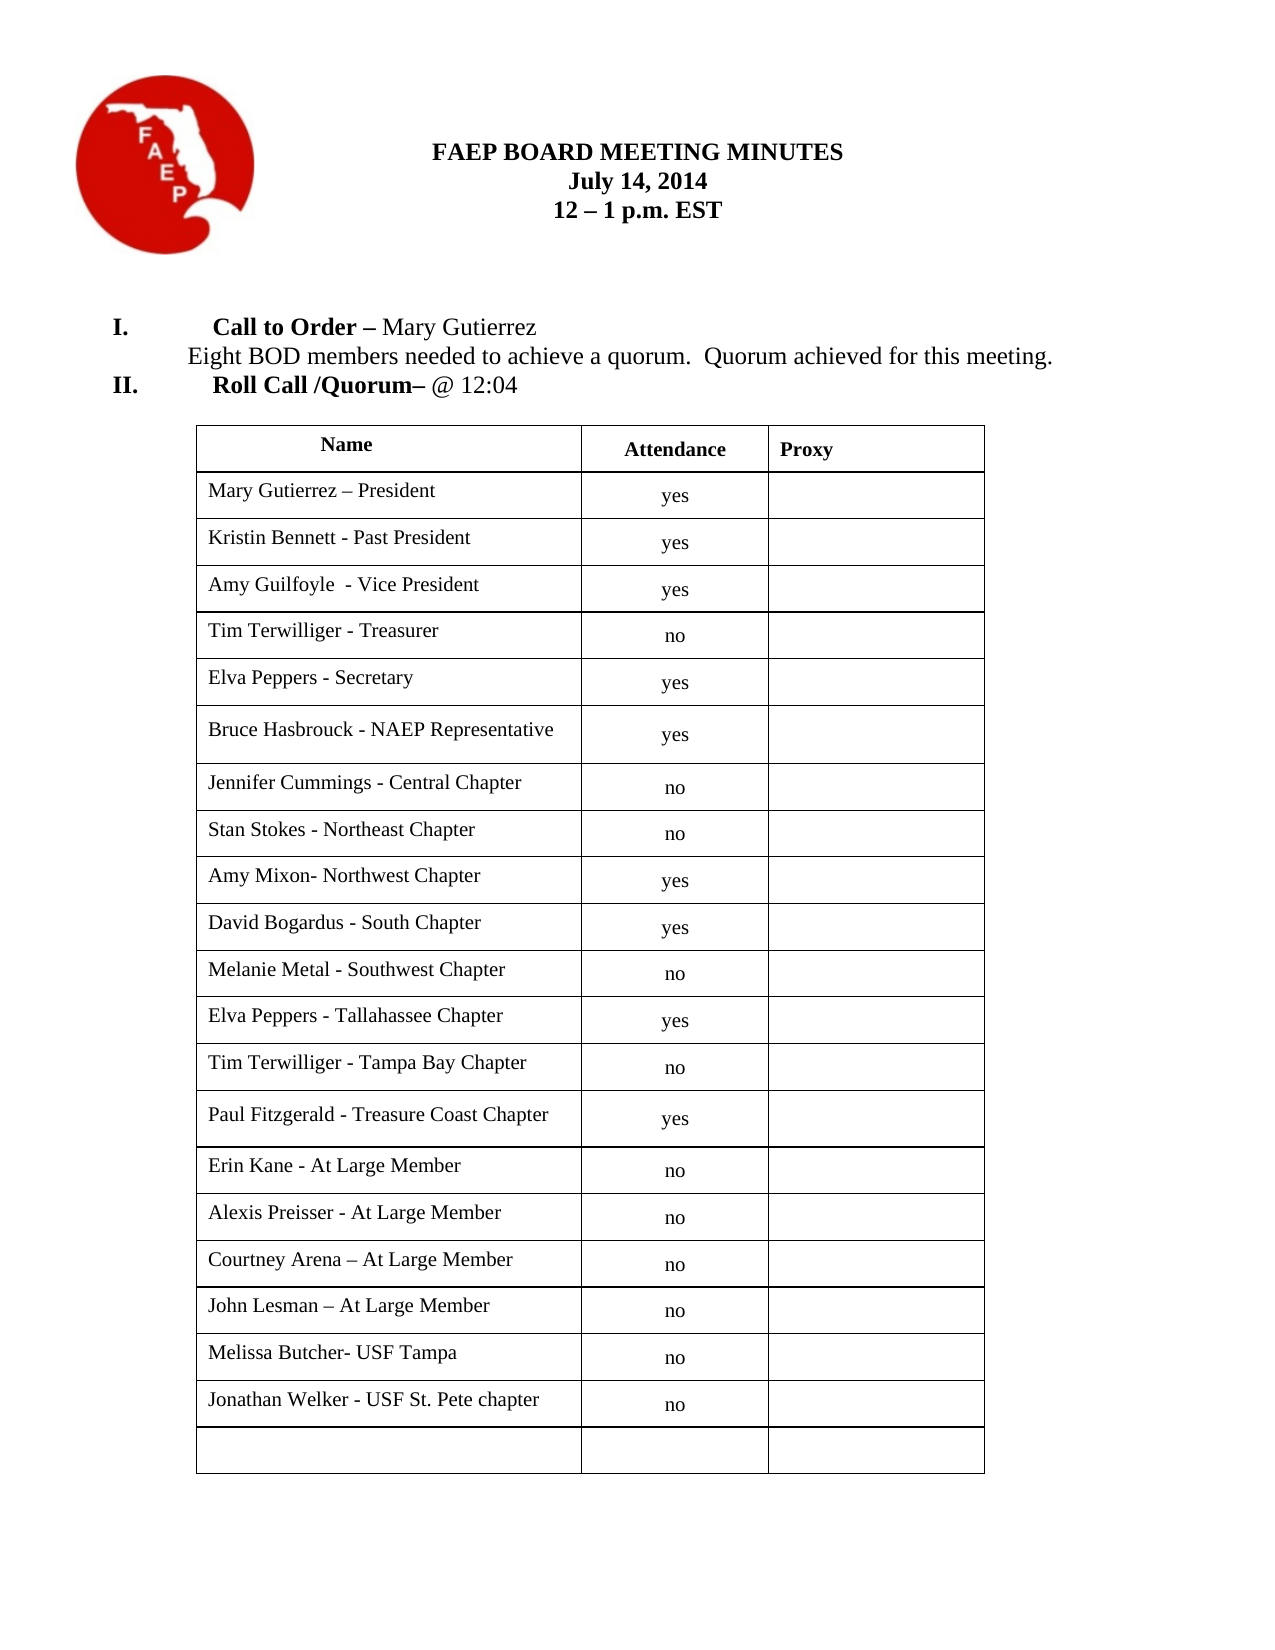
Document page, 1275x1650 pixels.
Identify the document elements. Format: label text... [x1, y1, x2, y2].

table_cell no [582, 1044, 768, 1089]
table_cell yes [582, 1091, 768, 1146]
table_cell Jennifer Cummings - Central Chapter [197, 764, 581, 809]
table_cell Melissa Butcher- USF Tampa [197, 1334, 581, 1380]
table_cell Elva Peppers - Tallahassee Chapter [197, 997, 581, 1043]
table_cell [769, 1334, 984, 1380]
table_cell [769, 706, 984, 763]
table_cell [769, 1091, 984, 1146]
table_cell [769, 764, 984, 809]
table_cell yes [582, 566, 768, 611]
table_cell [197, 1428, 581, 1473]
table_cell Elva Peppers - Secretary [197, 659, 581, 705]
table_cell no [582, 1148, 768, 1193]
table_cell no [582, 1241, 768, 1286]
table_cell Bruce Hasbrouck - NAEP Representative [197, 706, 581, 763]
table_cell Kristin Bennett - Past President [197, 519, 581, 565]
table_cell [769, 566, 984, 611]
picture [75, 75, 255, 255]
table_cell yes [582, 904, 768, 949]
table_cell John Lesman – At Large Member [197, 1288, 581, 1333]
table_cell [769, 519, 984, 565]
table_cell Alexis Preisser - At Large Member [197, 1194, 581, 1240]
table_header Attendance [582, 426, 768, 471]
table_cell yes [582, 997, 768, 1043]
table_header Name [197, 426, 581, 471]
table_cell Tim Terwilliger - Tampa Bay Chapter [197, 1044, 581, 1089]
table_cell [769, 613, 984, 658]
table_cell [769, 1044, 984, 1089]
text Eight BOD members needed to achieve a quorum. Quorum achieved for this meeting. [187, 341, 1200, 370]
table_cell [769, 811, 984, 856]
table_cell Jonathan Welker - USF St. Pete chapter [197, 1381, 581, 1426]
table_cell no [582, 951, 768, 996]
table_cell Melanie Metal - Southwest Chapter [197, 951, 581, 996]
table_cell [582, 1428, 768, 1473]
table_cell [769, 1194, 984, 1240]
table_cell yes [582, 659, 768, 705]
table_cell no [582, 811, 768, 856]
table_cell yes [582, 519, 768, 565]
list Roll Call /Quorum– @ 12:04 [112, 370, 1200, 398]
table_cell Stan Stokes - Northeast Chapter [197, 811, 581, 856]
table_cell no [582, 1288, 768, 1333]
table_cell [769, 1241, 984, 1286]
table_cell [769, 1381, 984, 1426]
table_cell [769, 1148, 984, 1193]
table_cell no [582, 613, 768, 658]
table_cell yes [582, 857, 768, 903]
table_cell [769, 951, 984, 996]
table_cell Erin Kane - At Large Member [197, 1148, 581, 1193]
table_header Proxy [769, 426, 984, 471]
table_cell no [582, 1381, 768, 1426]
table_cell Mary Gutierrez – President [197, 473, 581, 518]
table_cell Courtney Arena – At Large Member [197, 1241, 581, 1286]
table_cell no [582, 1334, 768, 1380]
table_cell Amy Mixon- Northwest Chapter [197, 857, 581, 903]
table_cell [769, 857, 984, 903]
list Call to Order – Mary Gutierrez [112, 312, 1200, 341]
table_cell no [582, 1194, 768, 1240]
table_cell [769, 659, 984, 705]
table_cell Tim Terwilliger - Treasurer [197, 613, 581, 658]
table_cell David Bogardus - South Chapter [197, 904, 581, 949]
table_cell yes [582, 706, 768, 763]
table_cell Amy Guilfoyle - Vice President [197, 566, 581, 611]
table_cell [769, 1288, 984, 1333]
table_cell Paul Fitzgerald - Treasure Coast Chapter [197, 1091, 581, 1146]
table_cell [769, 1428, 984, 1473]
table_cell no [582, 764, 768, 809]
table_cell [769, 997, 984, 1043]
table_cell [769, 904, 984, 949]
table_cell yes [582, 473, 768, 518]
table_cell [769, 473, 984, 518]
